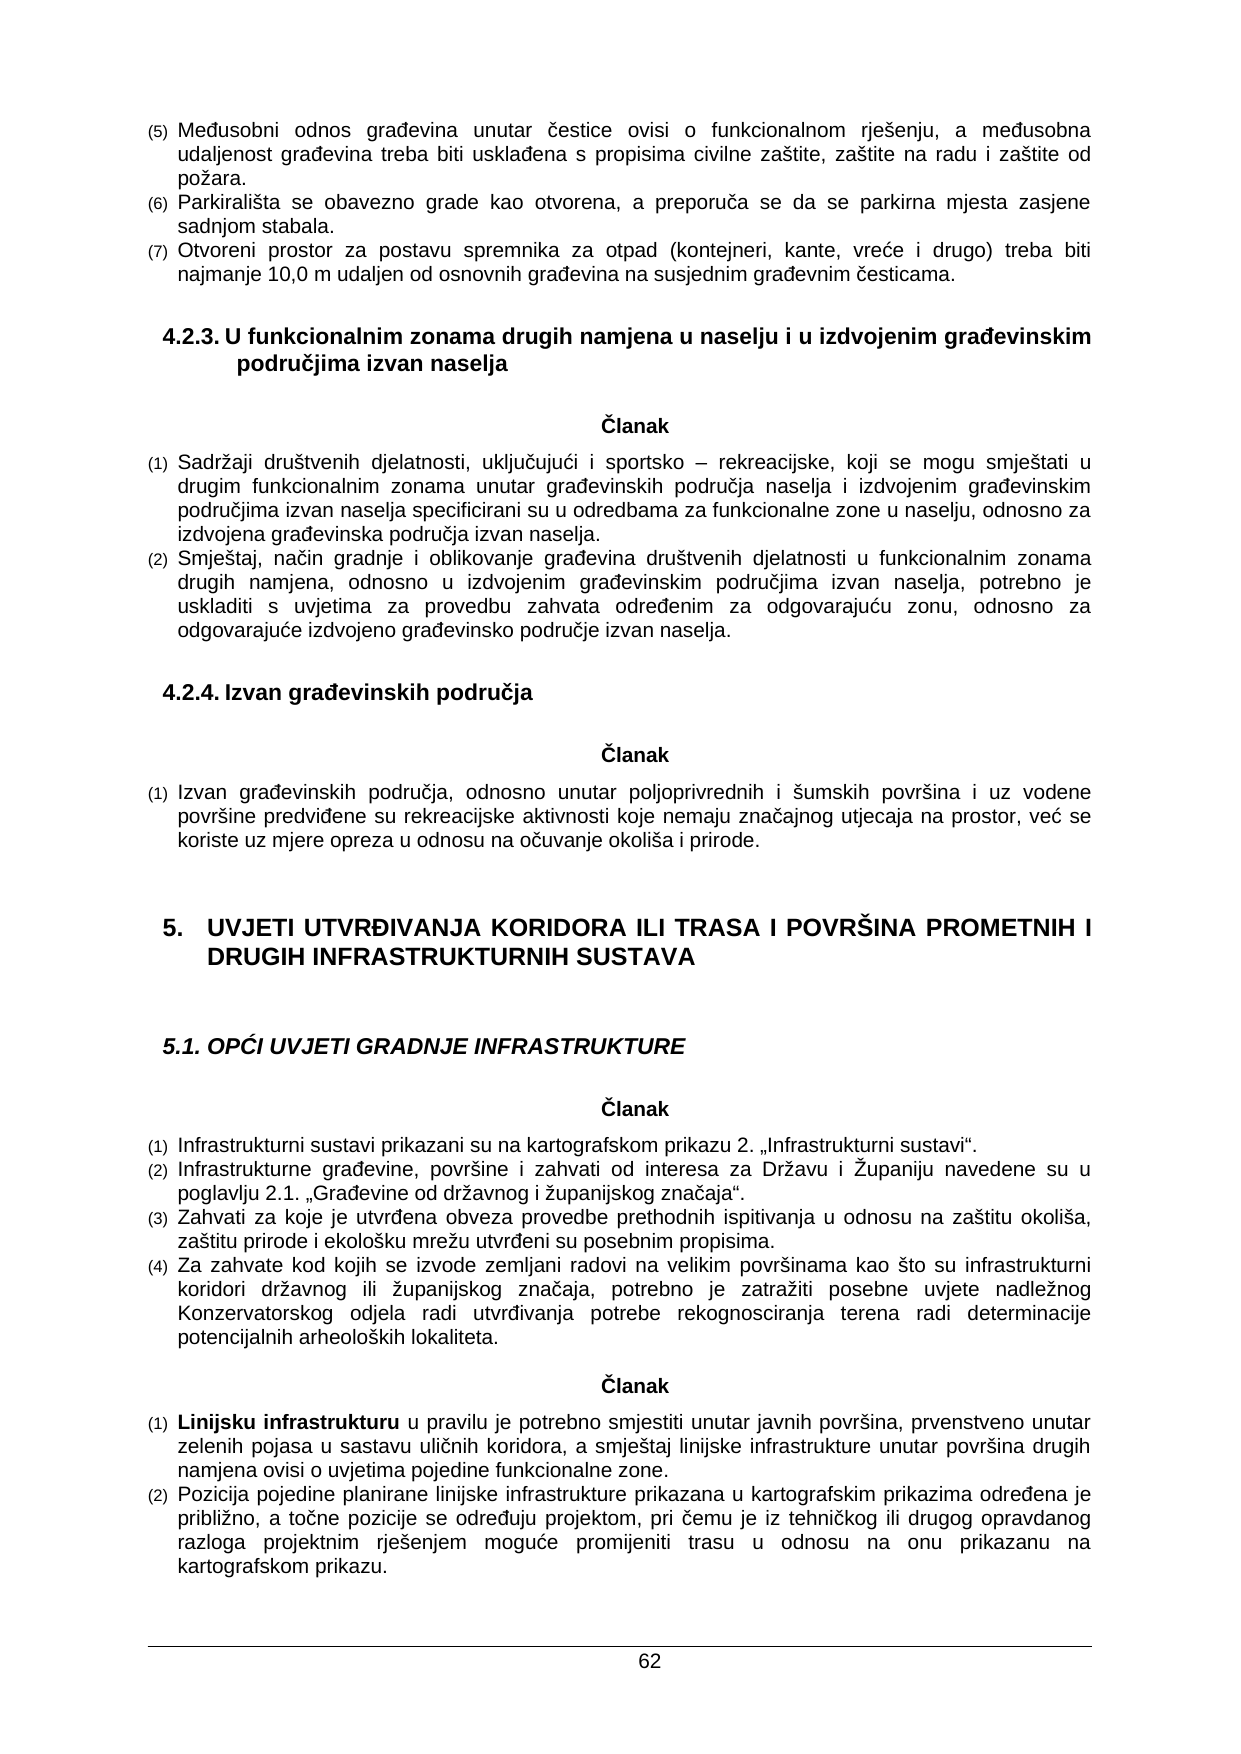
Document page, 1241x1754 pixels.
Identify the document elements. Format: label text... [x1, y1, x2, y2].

list Infrastrukturne građevine, površine i zahvati od interesa za Državu i Županiju navedene su u poglavlju 2.1. „Građevine od državnog i županijskog značaja“. [148, 1157, 1092, 1205]
list Međusobni odnos građevina unutar čestice ovisi o funkcionalnom rješenju, a međusobna udaljenost građevina treba biti usklađena s propisima civilne zaštite, zaštite na radu i zaštite od požara. [148, 118, 1092, 190]
list Infrastrukturni sustavi prikazani su na kartografskom prikazu 2. „Infrastrukturni sustavi“. [148, 1133, 1092, 1157]
list Smještaj, način gradnje i oblikovanje građevina društvenih djelatnosti u funkcionalnim zonama drugih namjena, odnosno u izdvojenim građevinskim područjima izvan naselja, potrebno je uskladiti s uvjetima za provedbu zahvata određenim za odgovarajuću zonu, odnosno za odgovarajuće izdvojeno građevinsko područje izvan naselja. [148, 546, 1092, 642]
list Zahvati za koje je utvrđena obveza provedbe prethodnih ispitivanja u odnosu na zaštitu okoliša, zaštitu prirode i ekološku mrežu utvrđeni su posebnim propisima. [148, 1205, 1092, 1253]
list Za zahvate kod kojih se izvode zemljani radovi na velikim površinama kao što su infrastrukturni koridori državnog ili županijskog značaja, potrebno je zatražiti posebne uvjete nadležnog Konzervatorskog odjela radi utvrđivanja potrebe rekognosciranja terena radi determinacije potencijalnih arheoloških lokaliteta. [148, 1253, 1092, 1349]
subtitle U funkcionalnim zonama drugih namjena u naselju i u izdvojenim građevinskim područjima izvan naselja [162, 323, 1092, 376]
text Članak 1. [148, 1374, 1092, 1398]
subtitle OPĆI UVJETI GRADNJE INFRASTRUKTURE [162, 1033, 1092, 1059]
list Pozicija pojedine planirane linijske infrastrukture prikazana u kartografskim prikazima određena je približno, a točne pozicije se određuju projektom, pri čemu je iz tehničkog ili drugog opravdanog razloga projektnim rješenjem moguće promijeniti trasu u odnosu na onu prikazanu na kartografskom prikazu. [148, 1482, 1092, 1578]
text Članak 1. [148, 743, 1092, 767]
text Članak 1. [148, 1097, 1092, 1121]
subtitle UVJETI UTVRĐIVANJA KORIDORA ILI TRASA I POVRŠINA PROMETNIH I DRUGIH INFRASTRUKTURNIH SUSTAVA [162, 913, 1092, 970]
text Članak 1. [148, 413, 1092, 437]
list Linijsku infrastrukturu u pravilu je potrebno smjestiti unutar javnih površina, prvenstveno unutar zelenih pojasa u sastavu uličnih koridora, a smještaj linijske infrastrukture unutar površina drugih namjena ovisi o uvjetima pojedine funkcionalne zone. [148, 1410, 1092, 1482]
list Parkirališta se obavezno grade kao otvorena, a preporuča se da se parkirna mjesta zasjene sadnjom stabala. [148, 190, 1092, 238]
list Izvan građevinskih područja, odnosno unutar poljoprivrednih i šumskih površina i uz vodene površine predviđene su rekreacijske aktivnosti koje nemaju značajnog utjecaja na prostor, već se koriste uz mjere opreza u odnosu na očuvanje okoliša i prirode. [148, 779, 1092, 851]
list Sadržaji društvenih djelatnosti, uključujući i sportsko – rekreacijske, koji se mogu smještati u drugim funkcionalnim zonama unutar građevinskih područja naselja i izdvojenim građevinskim područjima izvan naselja specificirani su u odredbama za funkcionalne zone u naselju, odnosno za izdvojena građevinska područja izvan naselja. [148, 450, 1092, 546]
subtitle Izvan građevinskih područja [162, 679, 1092, 706]
list Otvoreni prostor za postavu spremnika za otpad (kontejneri, kante, vreće i drugo) treba biti najmanje 10,0 m udaljen od osnovnih građevina na susjednim građevnim česticama. [148, 238, 1092, 286]
